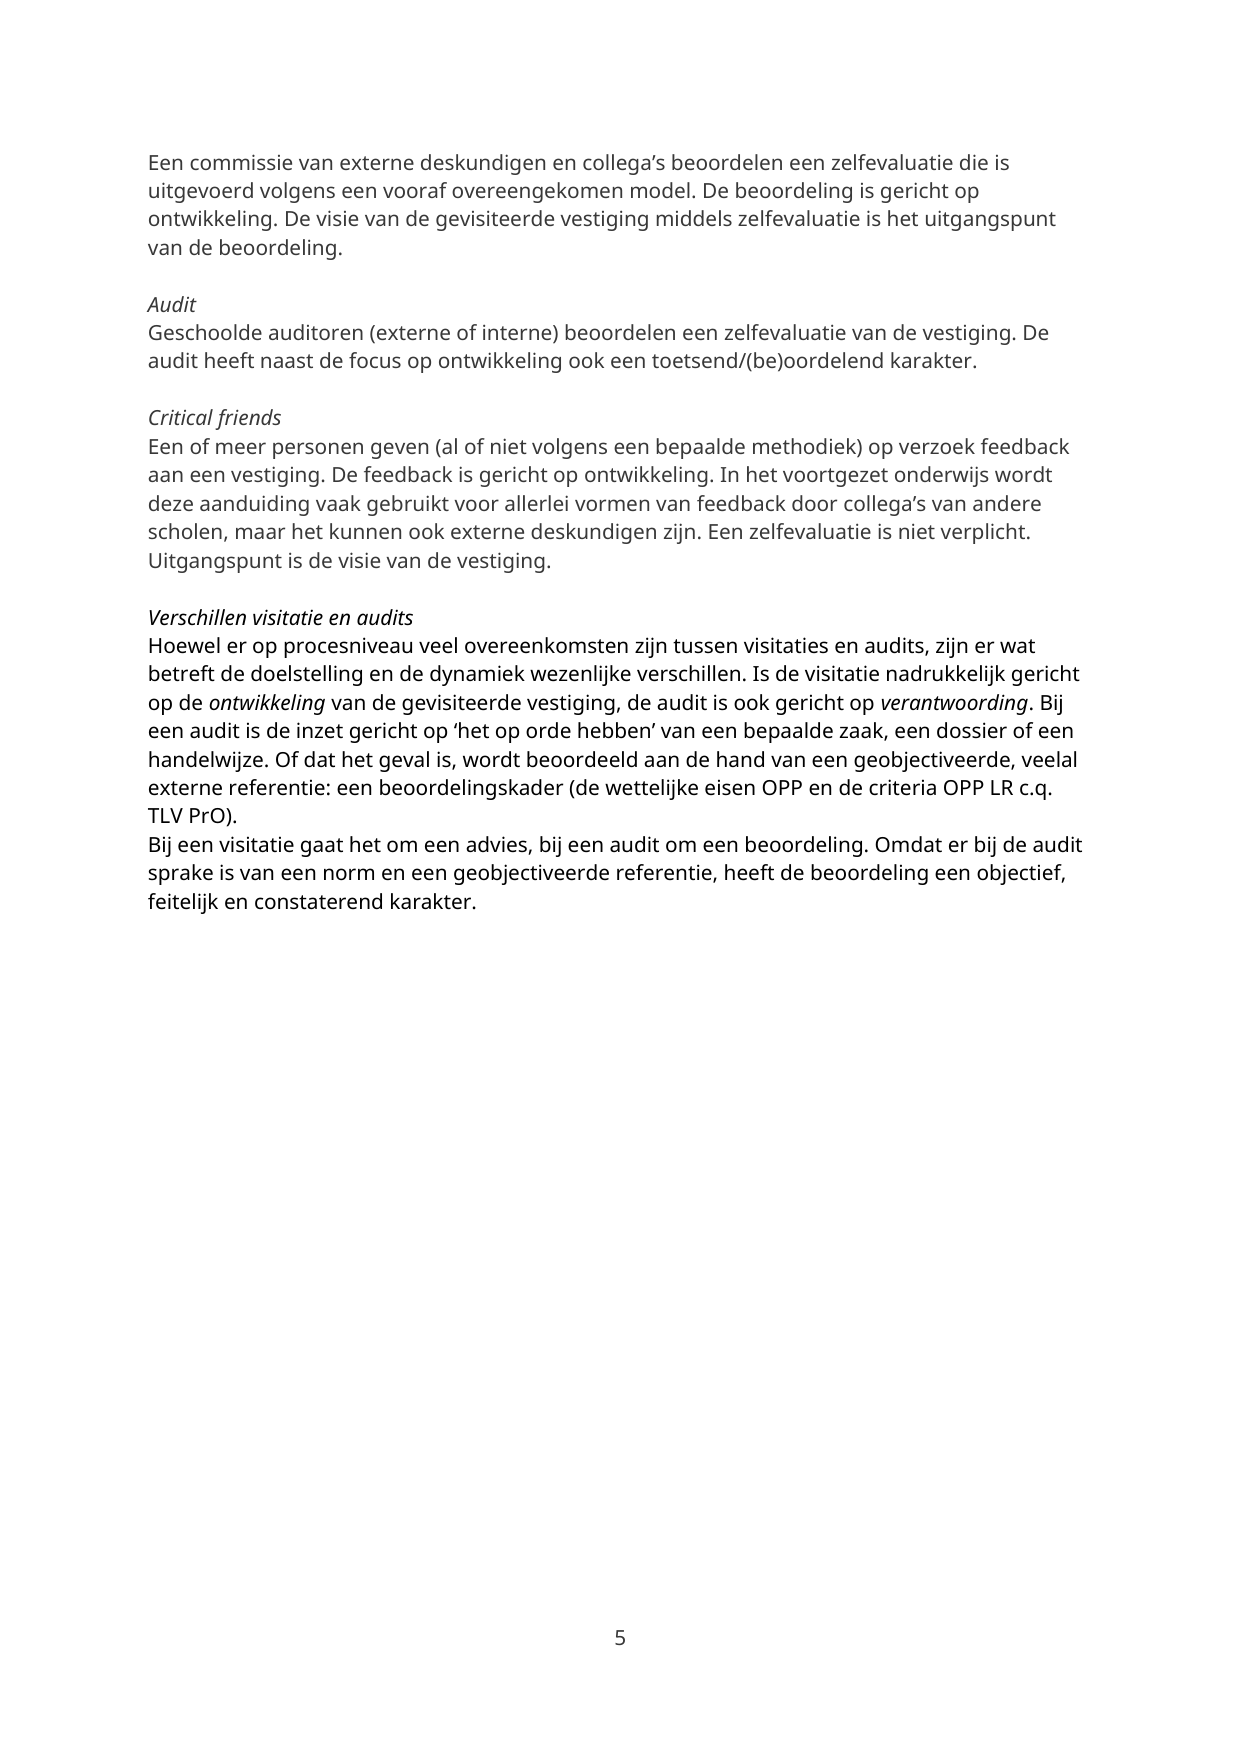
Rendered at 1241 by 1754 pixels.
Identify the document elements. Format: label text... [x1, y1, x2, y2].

text Critical friends [148, 403, 1093, 432]
text Een of meer personen geven (al of niet volgens een bepaalde methodiek) op verzoek feedback aan een vestiging. De feedback is gericht op ontwikkeling. In het voortgezet onderwijs wordt deze aanduiding vaak gebruikt voor allerlei vormen van feedback door collega’s van andere scholen, maar het kunnen ook externe deskundigen zijn. Een zelfevaluatie is niet verplicht. Uitgangspunt is de visie van de vestiging. [148, 432, 1093, 574]
text Audit [148, 290, 1093, 318]
text Een commissie van externe deskundigen en collega’s beoordelen een zelfevaluatie die is uitgevoerd volgens een vooraf overeengekomen model. De beoordeling is gericht op ontwikkeling. De visie van de gevisiteerde vestiging middels zelfevaluatie is het uitgangspunt van de beoordeling. [148, 148, 1093, 261]
text Hoewel er op procesniveau veel overeenkomsten zijn tussen visitaties en audits, zijn er wat betreft de doelstelling en de dynamiek wezenlijke verschillen. Is de visitatie nadrukkelijk gericht op de ontwikkeling van de gevisiteerde vestiging, de audit is ook gericht op verantwoording. Bij een audit is de inzet gericht op ‘het op orde hebben’ van een bepaalde zaak, een dossier of een handelwijze. Of dat het geval is, wordt beoordeeld aan de hand van een geobjectiveerde, veelal externe referentie: een beoordelingskader (de wettelijke eisen OPP en de criteria OPP LR c.q. TLV PrO). Bij een visitatie gaat het om een advies, bij een audit om een beoordeling. Omdat er bij de audit sprake is van een norm en een geobjectiveerde referentie, heeft de beoordeling een objectief, feitelijk en constaterend karakter. [148, 631, 1093, 943]
text Verschillen visitatie en audits [148, 603, 1093, 631]
text Geschoolde auditoren (externe of interne) beoordelen een zelfevaluatie van de vestiging. De audit heeft naast de focus op ontwikkeling ook een toetsend/(be)oordelend karakter. [148, 318, 1093, 375]
